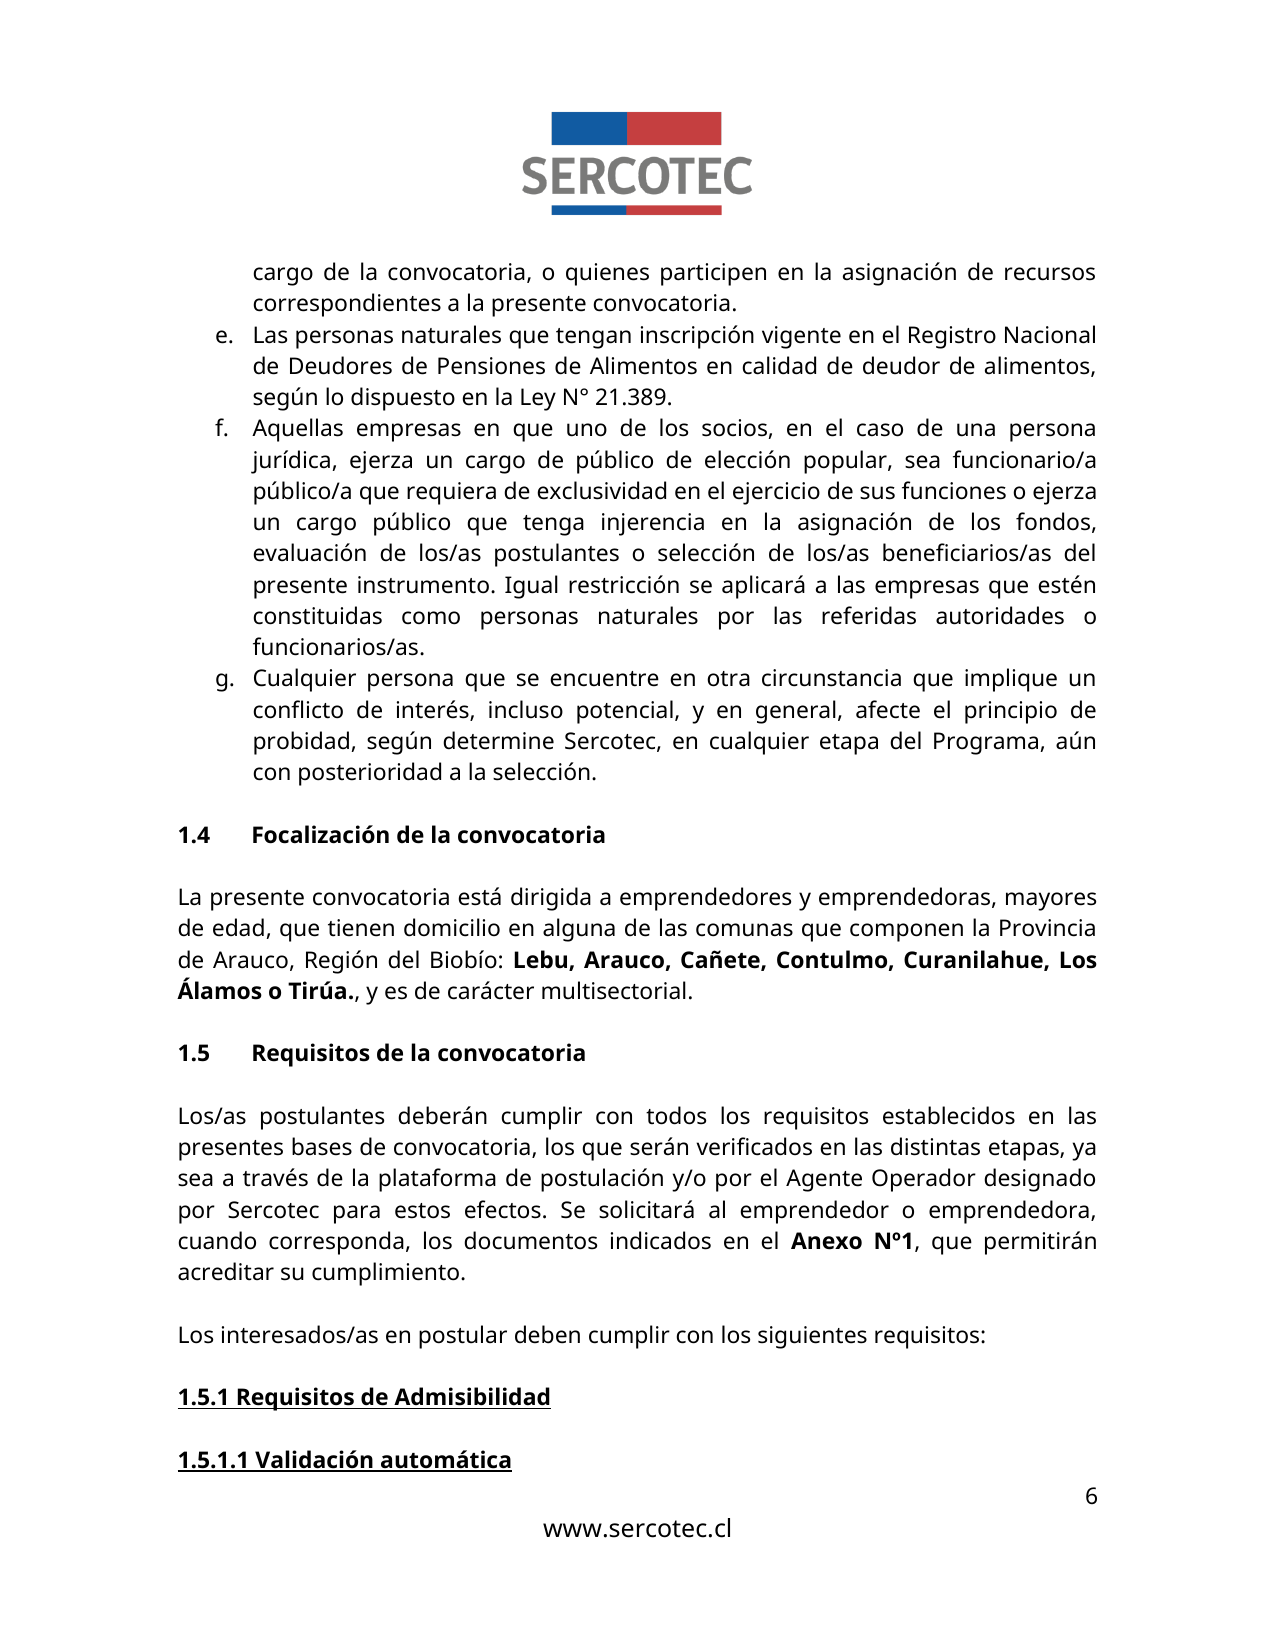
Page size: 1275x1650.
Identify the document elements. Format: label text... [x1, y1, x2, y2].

text La presente convocatoria está dirigida a emprendedores y emprendedoras, mayores de edad, que tienen domicilio en alguna de las comunas que componen la Provincia de Arauco, Región del Biobío: Lebu, Arauco, Cañete, Contulmo, Curanilahue, Los Álamos o Tirúa., y es de carácter multisectorial. [177, 881, 1098, 1006]
text 1.4 Focalización de la convocatoria [177, 819, 1098, 850]
text 1.5.1 Requisitos de Admisibilidad [177, 1381, 1098, 1412]
text Los/as postulantes deberán cumplir con todos los requisitos establecidos en las presentes bases de convocatoria, los que serán verificados en las distintas etapas, ya sea a través de la plataforma de postulación y/o por el Agente Operador designado por Sercotec para estos efectos. Se solicitará al emprendedor o emprendedora, cuando corresponda, los documentos indicados en el Anexo Nº1, que permitirán acreditar su cumplimiento. [177, 1100, 1098, 1287]
text 1.5.1.1 Validación automática [177, 1444, 1098, 1475]
list Cualquier persona que se encuentre en otra circunstancia que implique un conflicto de interés, incluso potencial, y en general, afecte el principio de probidad, según determine Sercotec, en cualquier etapa del Programa, aún con posterioridad a la selección. [215, 662, 1098, 787]
list Las personas naturales que tengan inscripción vigente en el Registro Nacional de Deudores de Pensiones de Alimentos en calidad de deudor de alimentos, según lo dispuesto en la Ley N° 21.389. [215, 319, 1098, 412]
picture [512, 105, 763, 225]
text 1.5 Requisitos de la convocatoria [177, 1037, 1098, 1069]
list Aquellas empresas en que uno de los socios, en el caso de una persona jurídica, ejerza un cargo de público de elección popular, sea funcionario/a público/a que requiera de exclusividad en el ejercicio de sus funciones o ejerza un cargo público que tenga injerencia en la asignación de los fondos, evaluación de los/as postulantes o selección de los/as beneficiarios/as del presente instrumento. Igual restricción se aplicará a las empresas que estén constituidas como personas naturales por las referidas autoridades o funcionarios/as. [215, 412, 1098, 662]
text Los interesados/as en postular deben cumplir con los siguientes requisitos: [177, 1319, 1098, 1350]
